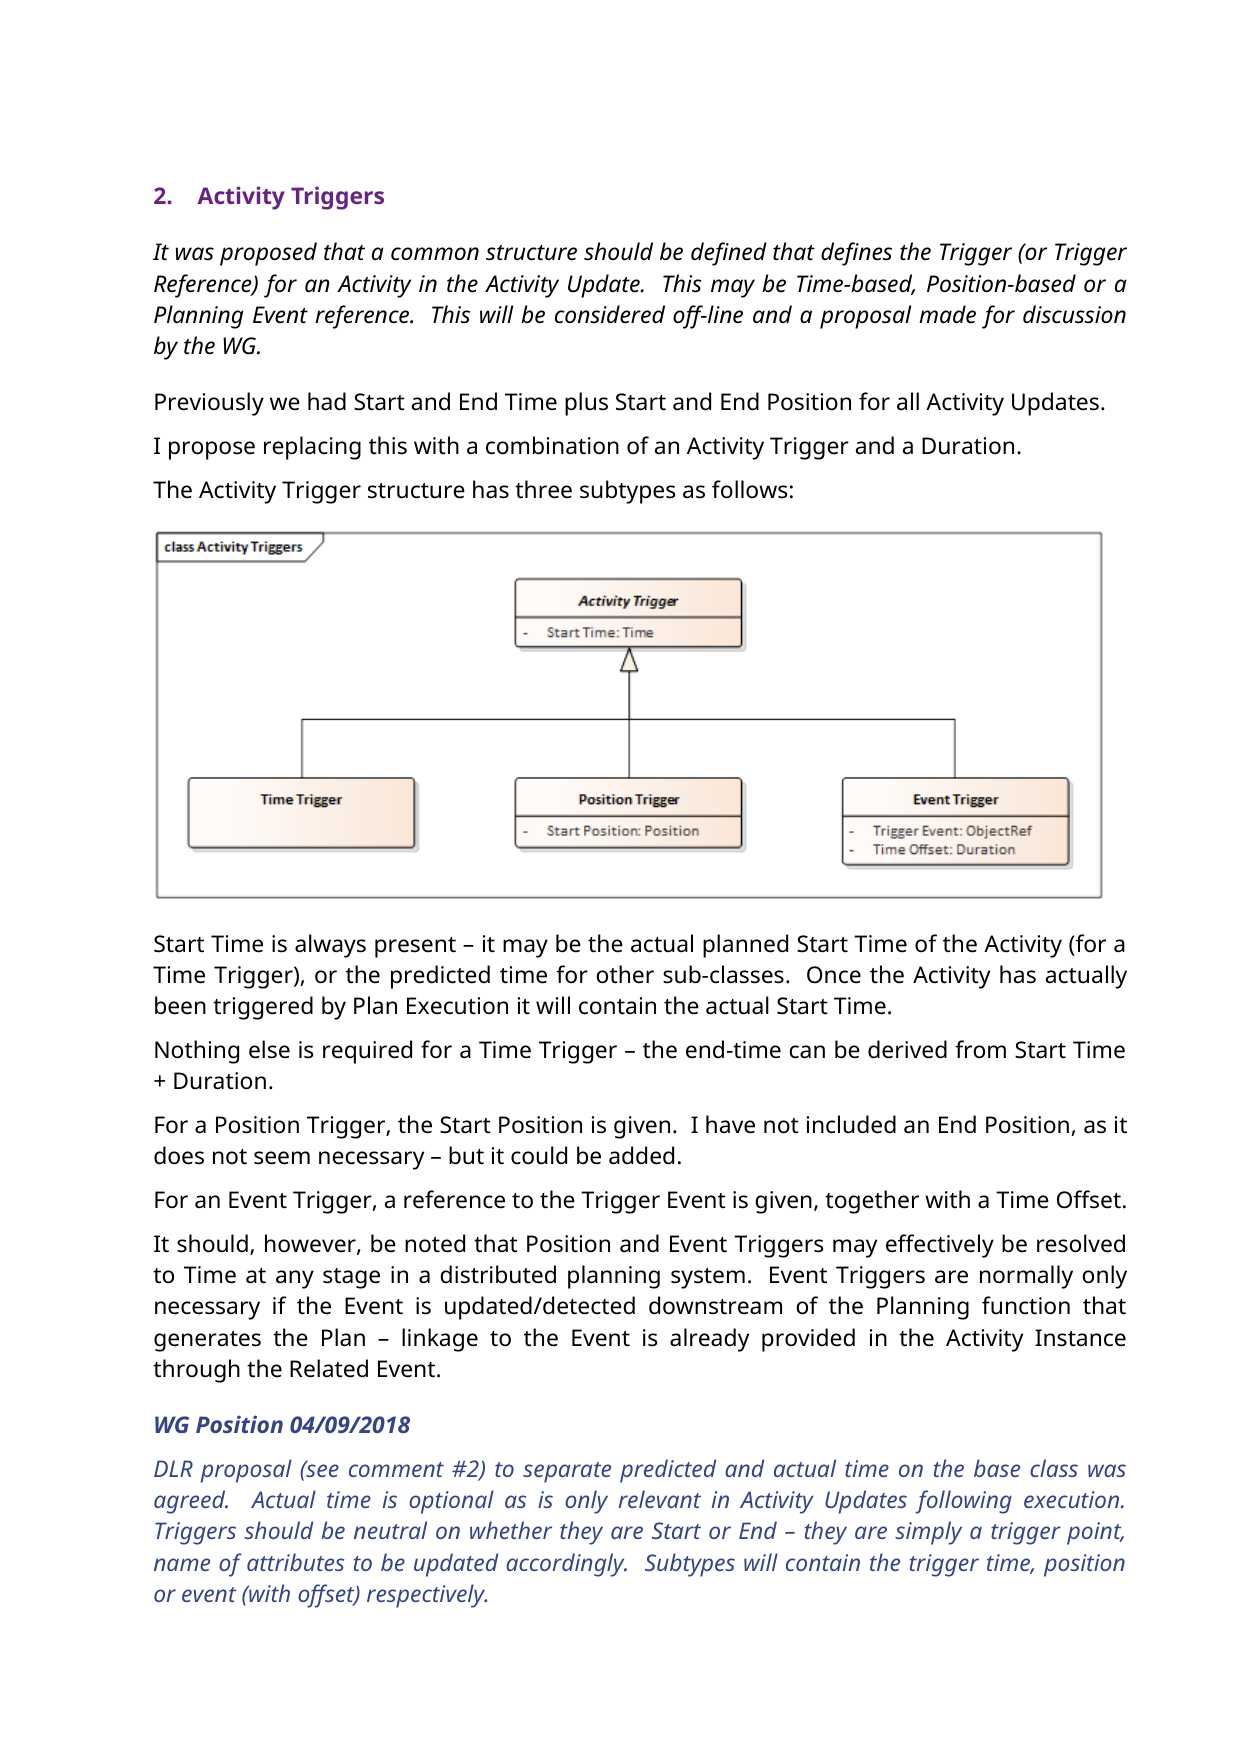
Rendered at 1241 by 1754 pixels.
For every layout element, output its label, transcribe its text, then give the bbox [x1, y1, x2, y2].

text The Activity Trigger structure has three subtypes as follows: [153, 474, 1128, 505]
text For an Event Trigger, a reference to the Trigger Event is given, together with a Time Offset. [153, 1184, 1128, 1215]
text WG Position 04/09/2018 [153, 1409, 1128, 1440]
text DLR proposal (see comment #2) to separate predicted and actual time on the base class was agreed. Actual time is optional as is only relevant in Activity Updates following execution. Triggers should be neutral on whether they are Start or End – they are simply a trigger point, name of attributes to be updated accordingly. Subtypes will contain the trigger time, position or event (with offset) respectively. [153, 1453, 1128, 1609]
text It should, however, be noted that Position and Event Triggers may effectively be resolved to Time at any stage in a distributed planning system. Event Triggers are normally only necessary if the Event is updated/detected downstream of the Planning function that generates the Plan – linkage to the Event is already provided in the Activity Instance through the Related Event. [153, 1228, 1128, 1384]
text Nothing else is required for a Time Trigger – the end-time can be derived from Start Time + Duration. [153, 1034, 1128, 1096]
text I propose replacing this with a combination of an Activity Trigger and a Duration. [153, 430, 1128, 461]
text Start Time is always present – it may be the actual planned Start Time of the Activity (for a Time Trigger), or the predicted time for other sub-classes. Once the Activity has actually been triggered by Plan Execution it will contain the actual Start Time. [153, 928, 1128, 1021]
text Previously we had Start and End Time plus Start and End Position for all Activity Updates. [153, 386, 1128, 417]
picture [153, 530, 1107, 903]
text For a Position Trigger, the Start Position is given. I have not included an End Position, as it does not seem necessary – but it could be added. [153, 1109, 1128, 1171]
text It was proposed that a common structure should be defined that defines the Trigger (or Trigger Reference) for an Activity in the Activity Update. This may be Time-based, Position-based or a Planning Event reference. This will be considered off-line and a proposal made for discussion by the WG. [153, 236, 1128, 361]
subtitle Activity Triggers [153, 180, 1128, 211]
